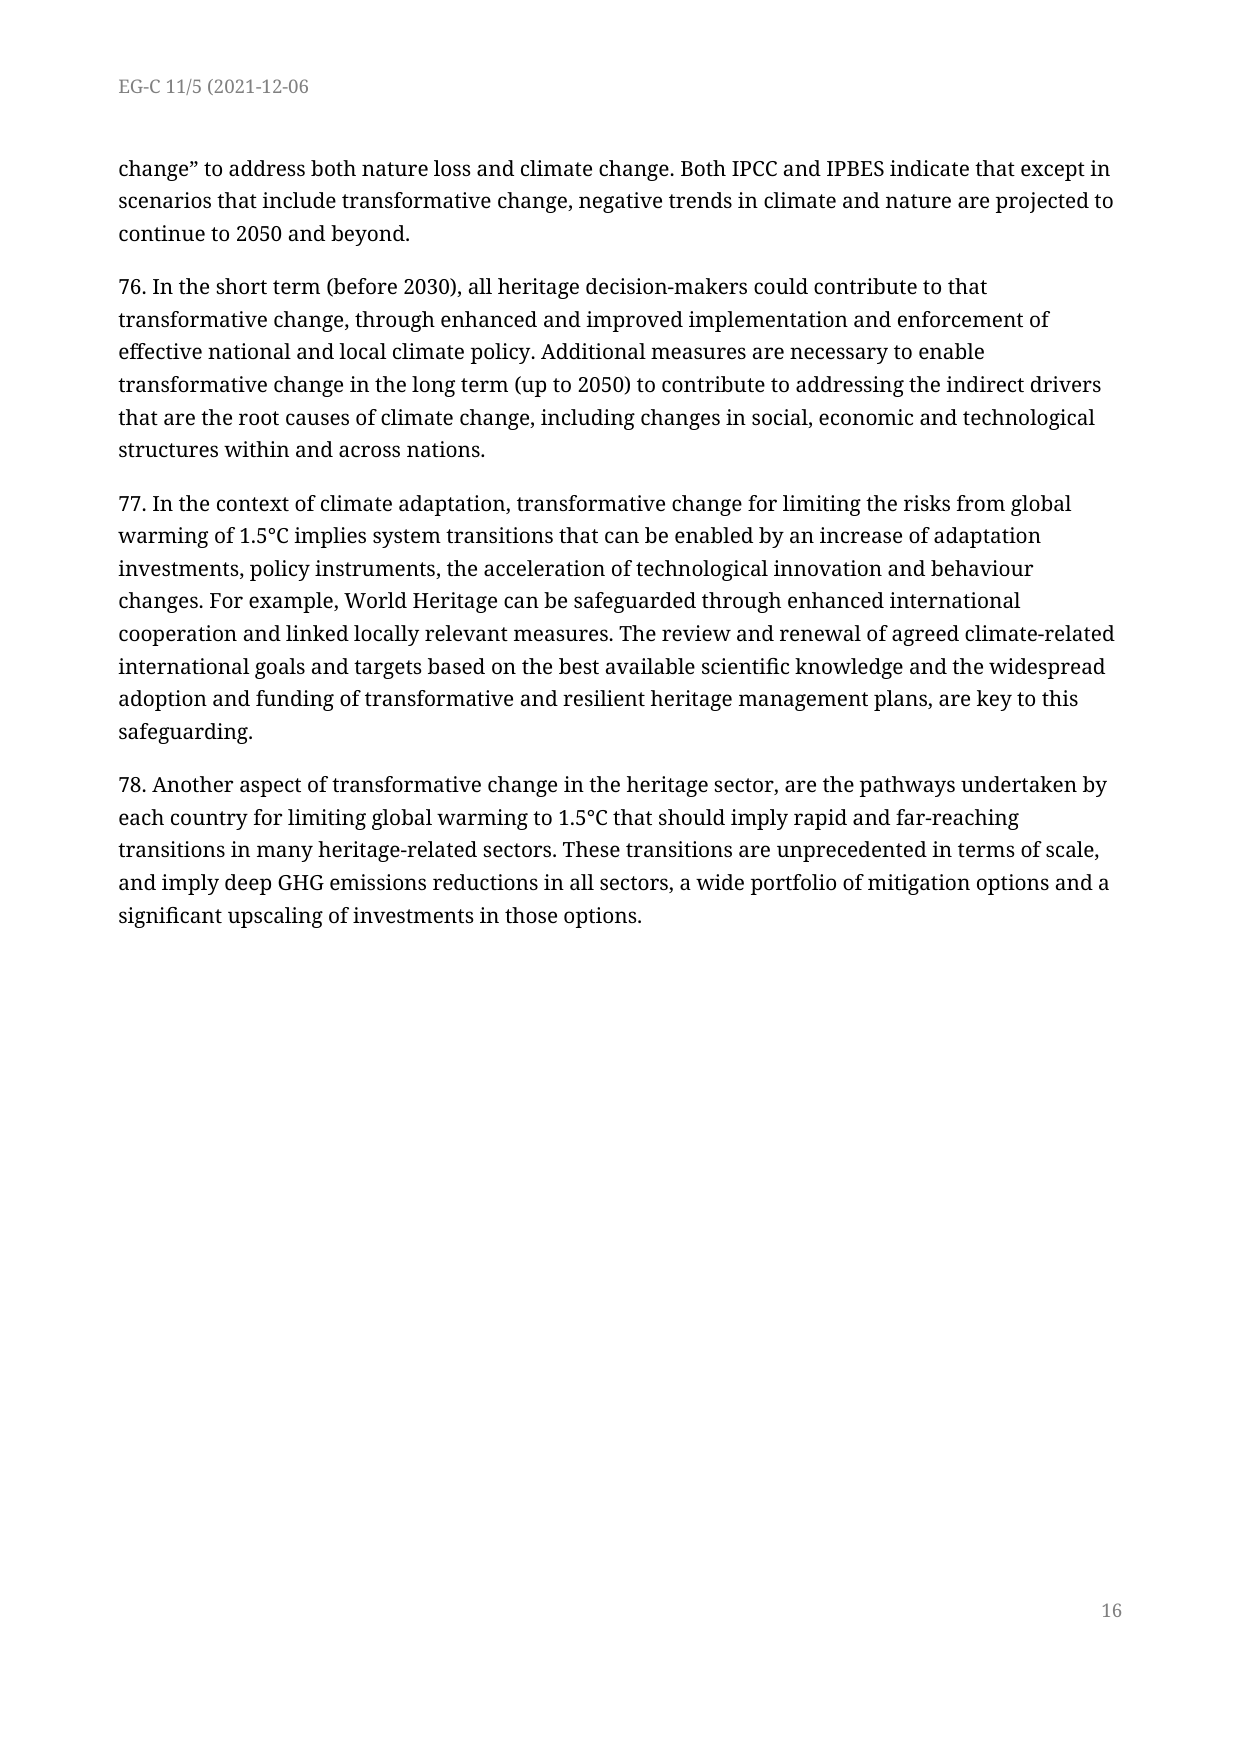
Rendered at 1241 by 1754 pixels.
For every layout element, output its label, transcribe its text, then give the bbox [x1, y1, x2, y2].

text 77. In the context of climate adaptation, transformative change for limiting the risks from global warming of 1.5°C implies system transitions that can be enabled by an increase of adaptation investments, policy instruments, the acceleration of technological innovation and behaviour changes. For example, World Heritage can be safeguarded through enhanced international cooperation and linked locally relevant measures. The review and renewal of agreed climate-related international goals and targets based on the best available scientific knowledge and the widespread adoption and funding of transformative and resilient heritage management plans, are key to this safeguarding. [118, 489, 1122, 745]
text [118, 154, 1122, 247]
text 76. In the short term (before 2030), all heritage decision-makers could contribute to that transformative change, through enhanced and improved implementation and enforcement of effective national and local climate policy. Additional measures are necessary to enable transformative change in the long term (up to 2050) to contribute to addressing the indirect drivers that are the root causes of climate change, including changes in social, economic and technological structures within and across nations. [118, 272, 1122, 464]
text 78. Another aspect of transformative change in the heritage sector, are the pathways undertaken by each country for limiting global warming to 1.5°C that should imply rapid and far-reaching transitions in many heritage-related sectors. These transitions are unprecedented in terms of scale, and imply deep GHG emissions reductions in all sectors, a wide portfolio of mitigation options and a significant upscaling of investments in those options. [118, 770, 1122, 929]
